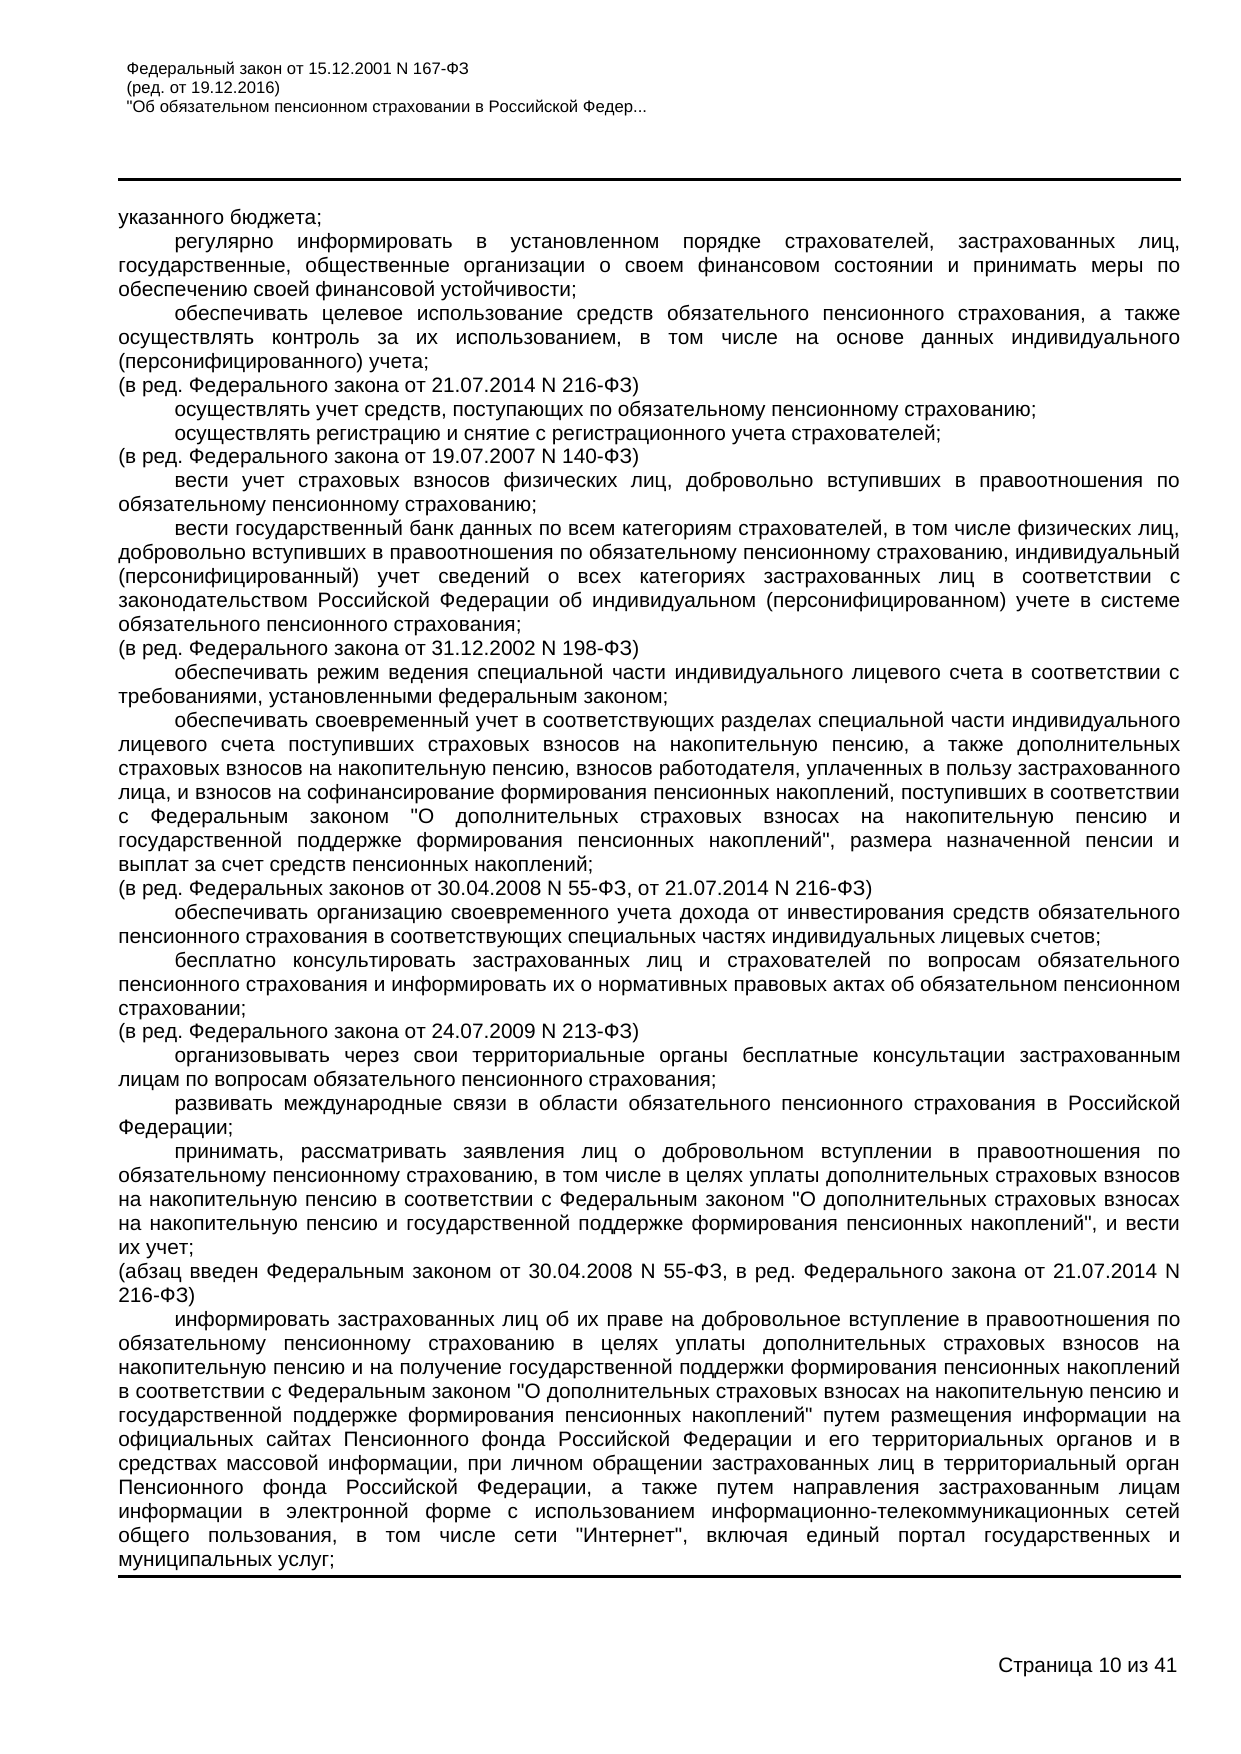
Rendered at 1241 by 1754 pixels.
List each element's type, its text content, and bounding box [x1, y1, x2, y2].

text вести государственный банк данных по всем категориям страхователей, в том числе физических лиц, добровольно вступивших в правоотношения по обязательному пенсионному страхованию, индивидуальный (персонифицированный) учет сведений о всех категориях застрахованных лиц в соответствии с законодательством Российской Федерации об индивидуальном (персонифицированном) учете в системе обязательного пенсионного страхования; [118, 516, 1181, 636]
text (в ред. Федерального закона от 31.12.2002 N 198-ФЗ) [118, 636, 1181, 660]
text обеспечивать режим ведения специальной части индивидуального лицевого счета в соответствии с требованиями, установленными федеральным законом; [118, 660, 1181, 708]
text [118, 205, 1181, 229]
text информировать застрахованных лиц об их праве на добровольное вступление в правоотношения по обязательному пенсионному страхованию в целях уплаты дополнительных страховых взносов на накопительную пенсию и на получение государственной поддержки формирования пенсионных накоплений в соответствии с Федеральным законом "О дополнительных страховых взносах на накопительную пенсию и государственной поддержке формирования пенсионных накоплений" путем размещения информации на официальных сайтах Пенсионного фонда Российской Федерации и его территориальных органов и в средствах массовой информации, при личном обращении застрахованных лиц в территориальный орган Пенсионного фонда Российской Федерации, а также путем направления застрахованным лицам информации в электронной форме с использованием информационно-телекоммуникационных сетей общего пользования, в том числе сети "Интернет", включая единый портал государственных и муниципальных услуг; [118, 1307, 1181, 1570]
text осуществлять регистрацию и снятие с регистрационного учета страхователей; [118, 420, 1181, 444]
text вести учет страховых взносов физических лиц, добровольно вступивших в правоотношения по обязательному пенсионному страхованию; [118, 468, 1181, 516]
text (в ред. Федерального закона от 21.07.2014 N 216-ФЗ) [118, 372, 1181, 396]
text регулярно информировать в установленном порядке страхователей, застрахованных лиц, государственные, общественные организации о своем финансовом состоянии и принимать меры по обеспечению своей финансовой устойчивости; [118, 229, 1181, 301]
text обеспечивать своевременный учет в соответствующих разделах специальной части индивидуального лицевого счета поступивших страховых взносов на накопительную пенсию, а также дополнительных страховых взносов на накопительную пенсию, взносов работодателя, уплаченных в пользу застрахованного лица, и взносов на софинансирование формирования пенсионных накоплений, поступивших в соответствии с Федеральным законом "О дополнительных страховых взносах на накопительную пенсию и государственной поддержке формирования пенсионных накоплений", размера назначенной пенсии и выплат за счет средств пенсионных накоплений; [118, 708, 1181, 876]
text осуществлять учет средств, поступающих по обязательному пенсионному страхованию; [118, 396, 1181, 420]
text (в ред. Федерального закона от 19.07.2007 N 140-ФЗ) [118, 444, 1181, 468]
text (в ред. Федеральных законов от 30.04.2008 N 55-ФЗ, от 21.07.2014 N 216-ФЗ) [118, 876, 1181, 899]
text (в ред. Федерального закона от 24.07.2009 N 213-ФЗ) [118, 1019, 1181, 1043]
text принимать, рассматривать заявления лиц о добровольном вступлении в правоотношения по обязательному пенсионному страхованию, в том числе в целях уплаты дополнительных страховых взносов на накопительную пенсию в соответствии с Федеральным законом "О дополнительных страховых взносах на накопительную пенсию и государственной поддержке формирования пенсионных накоплений", и вести их учет; [118, 1139, 1181, 1259]
text организовывать через свои территориальные органы бесплатные консультации застрахованным лицам по вопросам обязательного пенсионного страхования; [118, 1043, 1181, 1091]
text обеспечивать организацию своевременного учета дохода от инвестирования средств обязательного пенсионного страхования в соответствующих специальных частях индивидуальных лицевых счетов; [118, 899, 1181, 947]
text (абзац введен Федеральным законом от 30.04.2008 N 55-ФЗ, в ред. Федерального закона от 21.07.2014 N 216-ФЗ) [118, 1259, 1181, 1307]
text бесплатно консультировать застрахованных лиц и страхователей по вопросам обязательного пенсионного страхования и информировать их о нормативных правовых актах об обязательном пенсионном страховании; [118, 947, 1181, 1019]
text обеспечивать целевое использование средств обязательного пенсионного страхования, а также осуществлять контроль за их использованием, в том числе на основе данных индивидуального (персонифицированного) учета; [118, 301, 1181, 372]
text развивать международные связи в области обязательного пенсионного страхования в Российской Федерации; [118, 1091, 1181, 1139]
